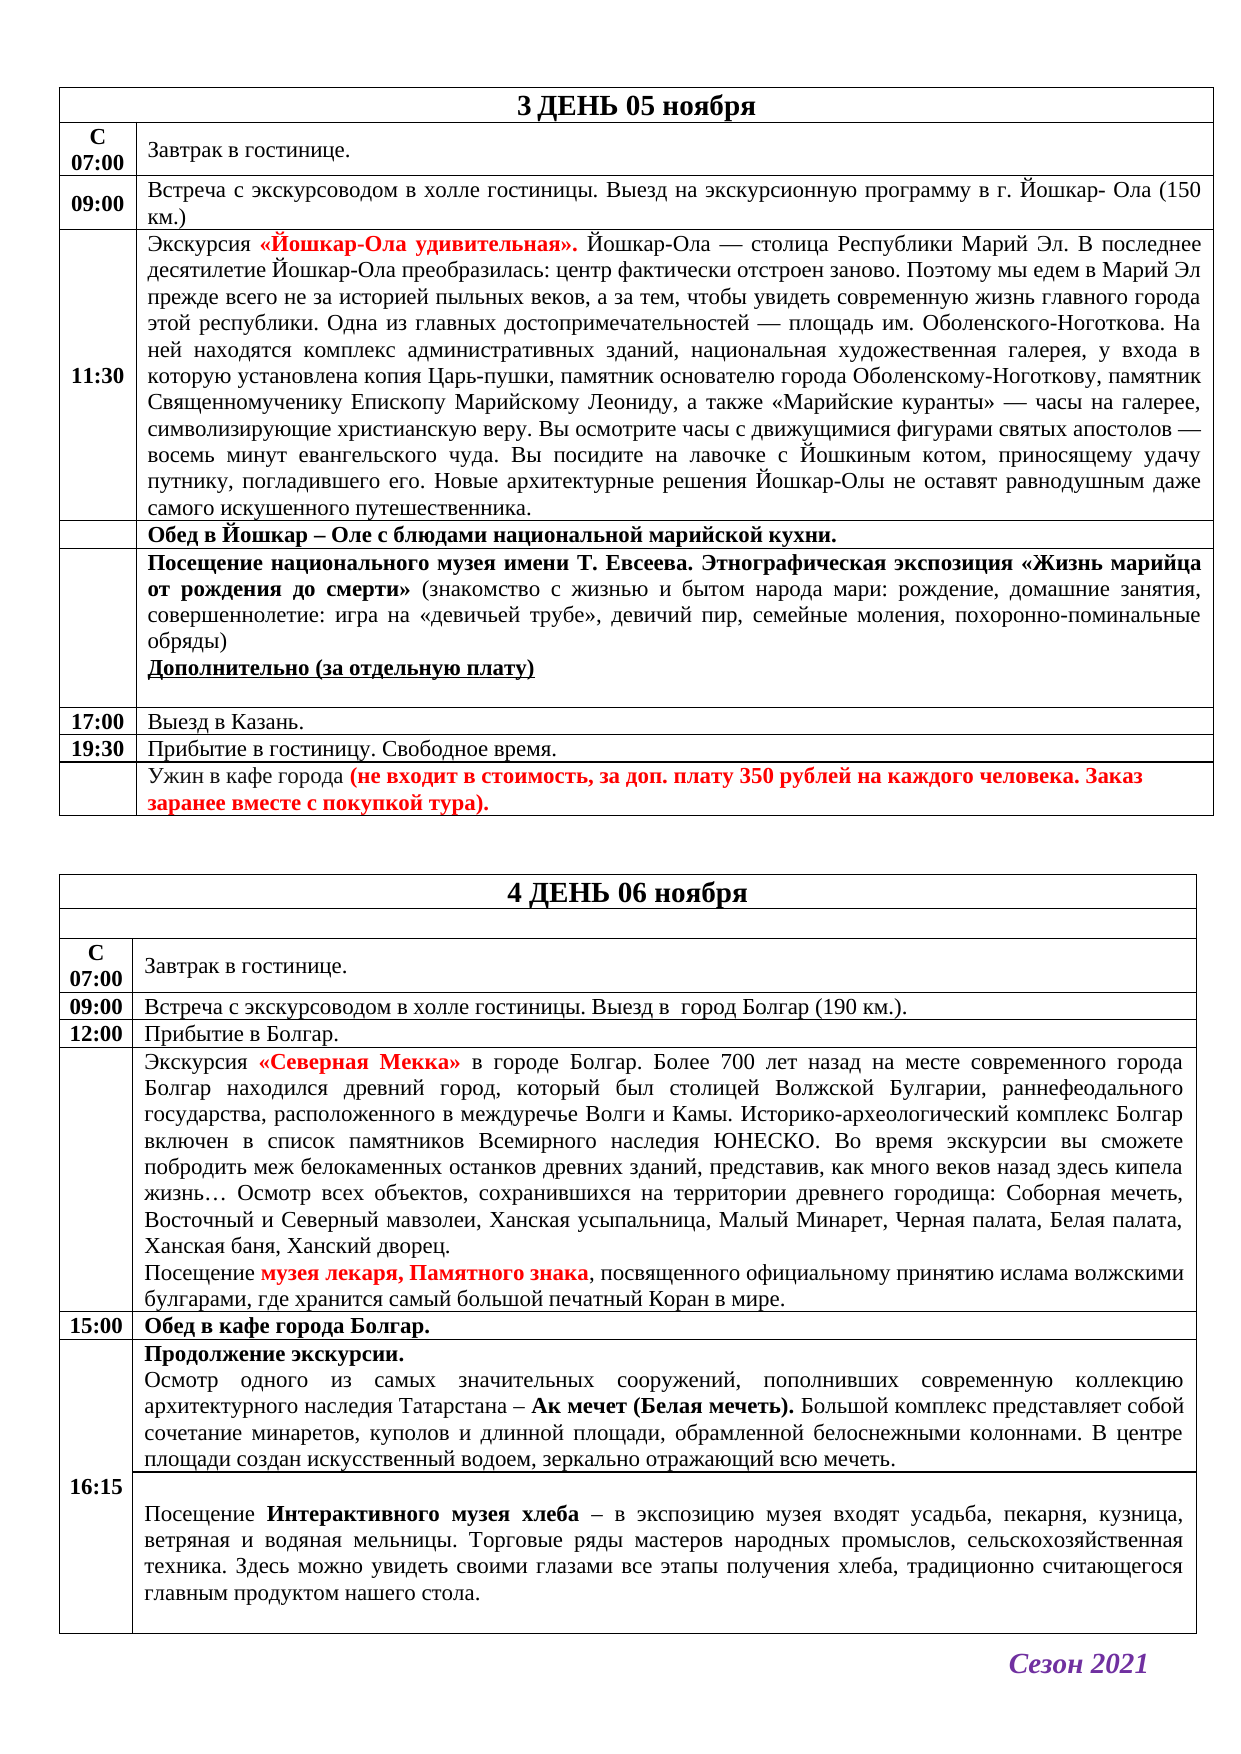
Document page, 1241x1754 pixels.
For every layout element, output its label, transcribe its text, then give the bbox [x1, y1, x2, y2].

table_cell Выезд в Казань. [137, 708, 1213, 734]
table_cell [60, 1048, 132, 1311]
table_cell 12:00 [60, 1020, 132, 1047]
table_cell [60, 521, 136, 547]
table_cell Встреча с экскурсоводом в холле гостиницы. Выезд на экскурсионную программу в г. Йошкар- Ола (150 км.) [137, 176, 1213, 229]
table_header 4 ДЕНЬ 06 ноября [60, 875, 1196, 908]
table_cell [60, 909, 1196, 938]
table_cell Встреча с экскурсоводом в холле гостиницы. Выезд в город Болгар (190 км.). [133, 993, 1196, 1019]
table_cell 15:00 [60, 1312, 132, 1339]
table_header 3 ДЕНЬ 05 ноября [60, 88, 1213, 122]
table_cell Обед в Йошкар – Оле с блюдами национальной марийской кухни. [137, 521, 1213, 547]
table_cell Экскурсия «Северная Мекка» в городе Болгар. Более 700 лет назад на месте современного города Болгар находился древний город, который был столицей Волжской Булгарии, раннефеодального государства, расположенного в междуречье Волги и Камы. Историко-археологический комплекс Болгар включен в список памятников Всемирного наследия ЮНЕСКО. Во время экскурсии вы сможете побродить меж белокаменных останков древних зданий, представив, как много веков назад здесь кипела жизнь… Осмотр всех объектов, сохранившихся на территории древнего городища: Соборная мечеть, Восточный и Северный мавзолеи, Ханская усыпальница, Малый Минарет, Черная палата, Белая палата, Ханская баня, Ханский дворец. Посещение музея лекаря, Памятного знака, посвященного официальному принятию ислама волжскими булгарами, где хранится самый большой печатный Коран в мире. [133, 1048, 1196, 1311]
table_cell Посещение Интерактивного музея хлеба – в экспозицию музея входят усадьба, пекарня, кузница, ветряная и водяная мельницы. Торговые ряды мастеров народных промыслов, сельскохозяйственная техника. Здесь можно увидеть своими глазами все этапы получения хлеба, традиционно считающегося главным продуктом нашего стола. [133, 1473, 1196, 1632]
table_cell Продолжение экскурсии. Осмотр одного из самых значительных сооружений, пополнивших современную коллекцию архитектурного наследия Татарстана – Ак мечет (Белая мечеть). Большой комплекс представляет собой сочетание минаретов, куполов и длинной площади, обрамленной белоснежными колоннами. В центре площади создан искусственный водоем, зеркально отражающий всю мечеть. [133, 1340, 1196, 1471]
table_cell 09:00 [60, 993, 132, 1019]
table_cell Посещение национального музея имени Т. Евсеева. Этнографическая экспозиция «Жизнь марийца от рождения до смерти» (знакомство с жизнью и бытом народа мари: рождение, домашние занятия, совершеннолетие: игра на «девичьей трубе», девичий пир, семейные моления, похоронно-поминальные обряды) Дополнительно (за отдельную плату) [137, 549, 1213, 707]
table_cell Ужин в кафе города (не входит в стоимость, за доп. плату 350 рублей на каждого человека. Заказ заранее вместе с покупкой тура). [137, 763, 1213, 815]
table_cell Обед в кафе города Болгар. [133, 1312, 1196, 1339]
table_cell 09:00 [60, 176, 136, 229]
table_cell 16:15 [60, 1340, 132, 1632]
table_cell 19:30 [60, 735, 136, 761]
table_cell [60, 763, 136, 815]
table_cell Завтрак в гостинице. [133, 939, 1196, 992]
table_cell Экскурсия «Йошкар-Ола удивительная». Йошкар-Ола — столица Республики Марий Эл. В последнее десятилетие Йошкар-Ола преобразилась: центр фактически отстроен заново. Поэтому мы едем в Марий Эл прежде всего не за историей пыльных веков, а за тем, чтобы увидеть современную жизнь главного города этой республики. Одна из главных достопримечательностей — площадь им. Оболенского-Ноготкова. На ней находятся комплекс административных зданий, национальная художественная галерея, у входа в которую установлена копия Царь-пушки, памятник основателю города Оболенскому-Ноготкову, памятник Священномученику Епископу Марийскому Леониду, а также «Марийские куранты» — часы на галерее, символизирующие христианскую веру. Вы осмотрите часы с движущимися фигурами святых апостолов — восемь минут евангельского чуда. Вы посидите на лавочке с Йошкиным котом, приносящему удачу путнику, погладившего его. Новые архитектурные решения Йошкар-Олы не оставят равнодушным даже самого искушенного путешественника. [137, 230, 1213, 520]
table_cell Прибытие в Болгар. [133, 1020, 1196, 1047]
table_cell 11:30 [60, 230, 136, 520]
table_cell Прибытие в гостиницу. Свободное время. [137, 735, 1213, 761]
table_cell [60, 549, 136, 707]
table_cell С 07:00 [60, 123, 136, 175]
table_cell 17:00 [60, 708, 136, 734]
table_cell С 07:00 [60, 939, 132, 992]
table_cell Завтрак в гостинице. [137, 123, 1213, 175]
